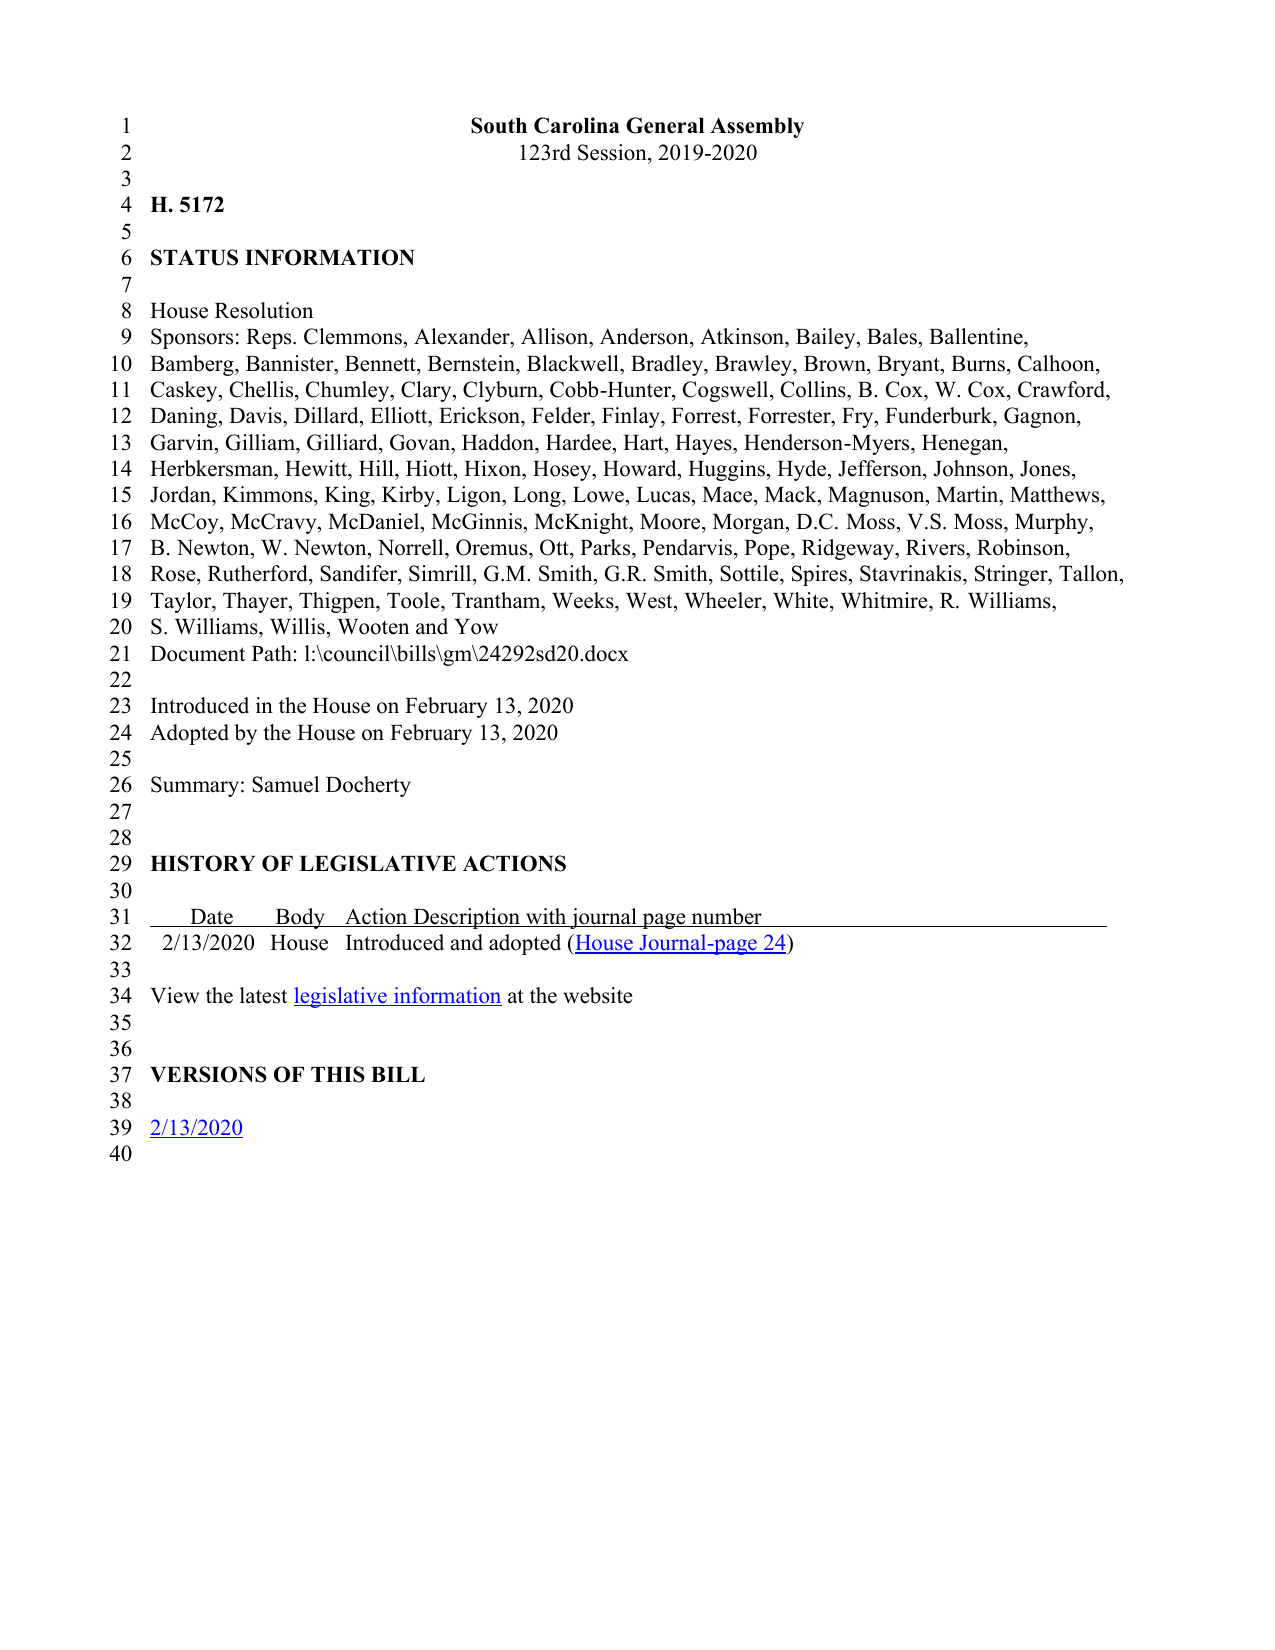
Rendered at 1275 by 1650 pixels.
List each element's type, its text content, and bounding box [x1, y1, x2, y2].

text House Resolution [150, 297, 1125, 323]
text STATUS INFORMATION [150, 244, 1125, 271]
text HISTORY OF LEGISLATIVE ACTIONS [150, 850, 1125, 877]
text Sponsors: Reps. Clemmons, Alexander, Allison, Anderson, Atkinson, Bailey, Bales, Ballentine, Bamberg, Bannister, Bennett, Bernstein, Blackwell, Bradley, Brawley, Brown, Bryant, Burns, Calhoon, Caskey, Chellis, Chumley, Clary, Clyburn, Cobb-Hunter, Cogswell, Collins, B. Cox, W. Cox, Crawford, Daning, Davis, Dillard, Elliott, Erickson, Felder, Finlay, Forrest, Forrester, Fry, Funderburk, Gagnon, Garvin, Gilliam, Gilliard, Govan, Haddon, Hardee, Hart, Hayes, Henderson-Myers, Henegan, Herbkersman, Hewitt, Hill, Hiott, Hixon, Hosey, Howard, Huggins, Hyde, Jefferson, Johnson, Jones, Jordan, Kimmons, King, Kirby, Ligon, Long, Lowe, Lucas, Mace, Mack, Magnuson, Martin, Matthews, McCoy, McCravy, McDaniel, McGinnis, McKnight, Moore, Morgan, D.C. Moss, V.S. Moss, Murphy, B. Newton, W. Newton, Norrell, Oremus, Ott, Parks, Pendarvis, Pope, Ridgeway, Rivers, Robinson, Rose, Rutherford, Sandifer, Simrill, G.M. Smith, G.R. Smith, Sottile, Spires, Stavrinakis, Stringer, Tallon, Taylor, Thayer, Thigpen, Toole, Trantham, Weeks, West, Wheeler, White, Whitmire, R. Williams, S. Williams, Willis, Wooten and Yow [150, 323, 1125, 639]
text 2/13/2020 [150, 1114, 1125, 1140]
text 123rd Session, 2019-2020 [150, 139, 1125, 165]
text Summary: Samuel Docherty [150, 771, 1125, 798]
text South Carolina General Assembly [150, 112, 1125, 139]
text Adopted by the House on February 13, 2020 [150, 719, 1125, 745]
text View the latest legislative information at the website [150, 982, 1125, 1008]
text 2/13/2020 House Introduced and adopted (House Journal-page 24) [150, 929, 1125, 956]
text VERSIONS OF THIS BILL [150, 1061, 1125, 1088]
text Document Path: l:\council\bills\gm\24292sd20.docx [150, 639, 1125, 666]
text Date Body Action Description with journal page number [150, 903, 1125, 929]
text H. 5172 [150, 192, 1125, 218]
text Introduced in the House on February 13, 2020 [150, 692, 1125, 719]
